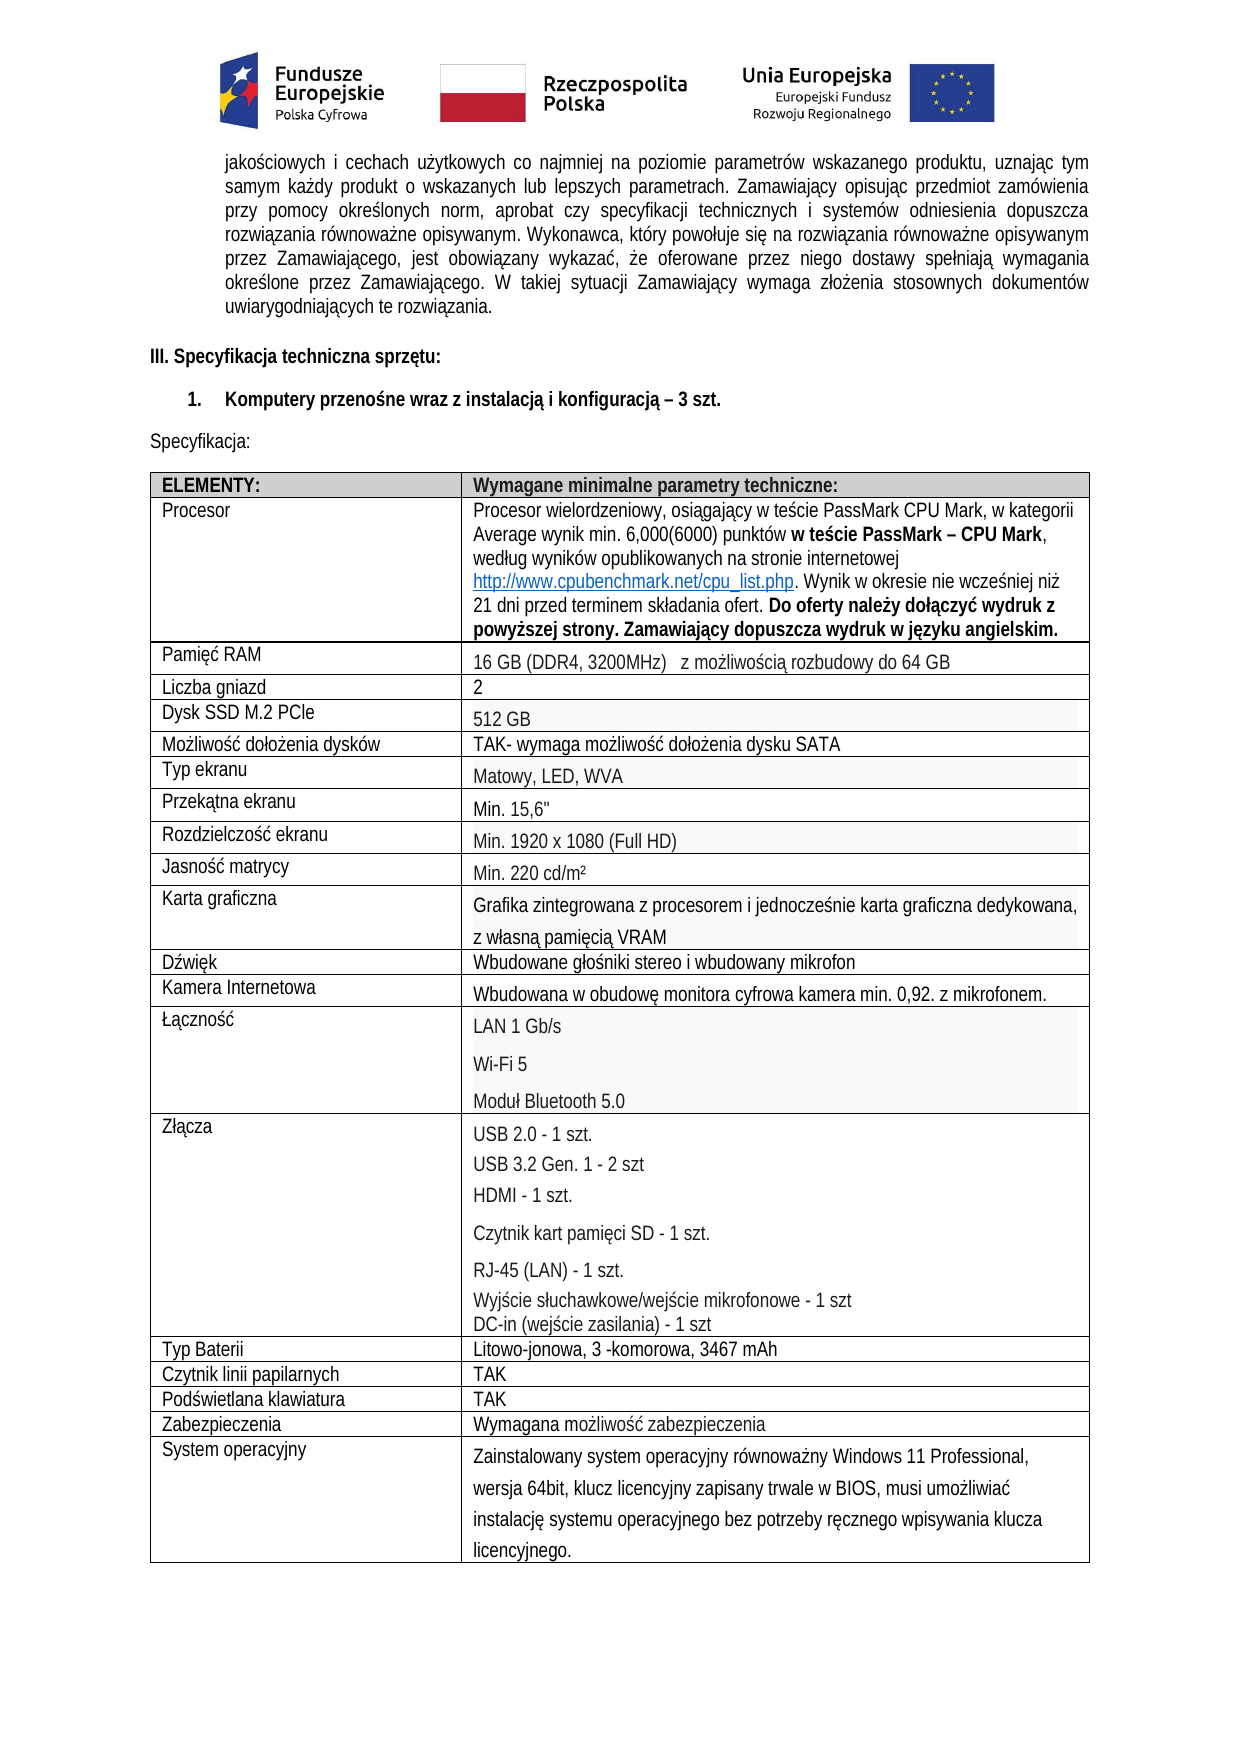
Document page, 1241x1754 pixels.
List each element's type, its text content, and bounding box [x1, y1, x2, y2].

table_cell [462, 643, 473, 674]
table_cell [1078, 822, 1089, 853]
table_cell Karta graficzna [151, 886, 461, 949]
table_cell Wbudowane głośniki stereo i wbudowany mikrofon [462, 950, 1089, 974]
table_cell Kamera Internetowa [151, 975, 461, 1006]
table_cell TAK [462, 1387, 1089, 1411]
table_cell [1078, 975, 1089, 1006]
table_cell Rozdzielczość ekranu [151, 822, 461, 853]
table_cell Typ ekranu [151, 757, 461, 788]
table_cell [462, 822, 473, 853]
table_cell Typ Baterii [151, 1337, 461, 1361]
table_cell Czytnik linii papilarnych [151, 1362, 461, 1386]
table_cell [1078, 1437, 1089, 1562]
table_header ELEMENTY: [151, 473, 461, 497]
table_cell Łączność [151, 1007, 461, 1113]
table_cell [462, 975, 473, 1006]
table_cell TAK- wymaga możliwość dołożenia dysku SATA [462, 732, 1089, 756]
table_cell Wymagana możliwość zabezpieczenia [462, 1412, 1089, 1436]
table_cell Możliwość dołożenia dysków [151, 732, 461, 756]
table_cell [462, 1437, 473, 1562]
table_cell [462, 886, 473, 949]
table_header Wymagane minimalne parametry techniczne: [462, 473, 1089, 497]
table_cell Jasność matrycy [151, 854, 461, 885]
table_cell Procesor wielordzeniowy, osiągający w teście PassMark CPU Mark, w kategorii Average wynik min. 6,000(6000) punktów w teście PassMark – CPU Mark, według wyników opublikowanych na stronie internetowej http://www.cpubenchmark.net/cpu_list.php. Wynik w okresie nie wcześniej niż 21 dni przed terminem składania ofert. Do oferty należy dołączyć wydruk z powyższej strony. Zamawiający dopuszcza wydruk w języku angielskim. [462, 498, 1089, 641]
table_cell Pamięć RAM [151, 643, 461, 674]
table_cell Podświetlana klawiatura [151, 1387, 461, 1411]
table_cell Złącza [151, 1114, 461, 1336]
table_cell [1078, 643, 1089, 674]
table_cell TAK [462, 1362, 1089, 1386]
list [187, 150, 1090, 318]
table_cell System operacyjny [151, 1437, 461, 1562]
table_cell Litowo-jonowa, 3 -komorowa, 3467 mAh [462, 1337, 1089, 1361]
table_cell Zabezpieczenia [151, 1412, 461, 1436]
table_cell USB 2.0 - 1 szt. USB 3.2 Gen. 1 - 2 szt HDMI - 1 szt. Czytnik kart pamięci SD - 1 szt. RJ-45 (LAN) - 1 szt. Wyjście słuchawkowe/wejście mikrofonowe - 1 szt DC-in (wejście zasilania) - 1 szt [462, 1114, 1089, 1336]
table_cell Procesor [151, 498, 461, 641]
list Komputery przenośne wraz z instalacją i konfiguracją – 3 szt. [187, 387, 1090, 411]
table_cell Dysk SSD M.2 PCle [151, 700, 461, 731]
table_cell Liczba gniazd [151, 675, 461, 699]
table_cell 2 [462, 675, 1089, 699]
table_cell Dźwięk [151, 950, 461, 974]
text Specyfikacja: [150, 429, 1090, 453]
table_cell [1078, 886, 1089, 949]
table_cell Przekątna ekranu [151, 789, 461, 821]
text III. Specyfikacja techniczna sprzętu: [150, 344, 1090, 368]
